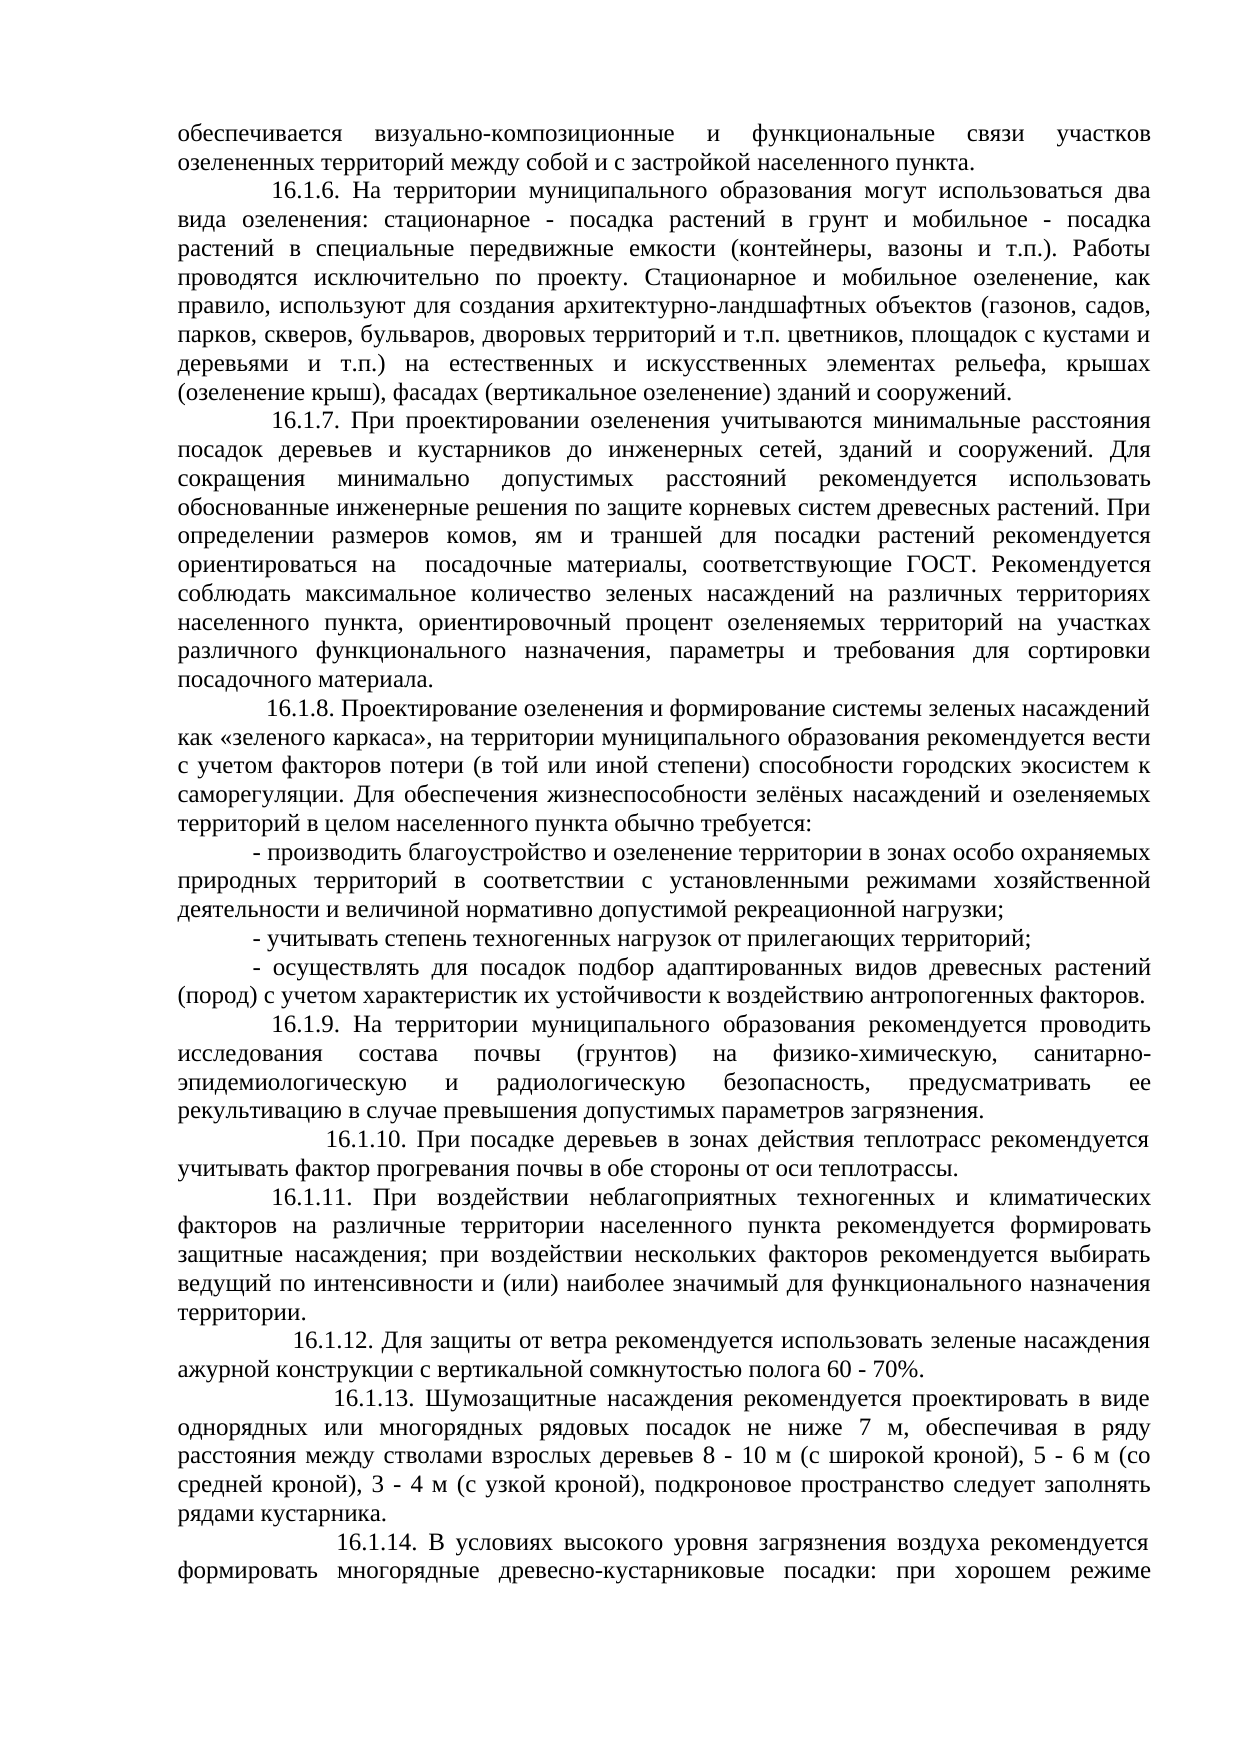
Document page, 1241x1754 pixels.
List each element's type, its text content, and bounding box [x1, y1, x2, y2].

text 16.1.8. Проектирование озеленения и формирование системы зеленых насаждений как «зеленого каркаса», на территории муниципального образования рекомендуется вести с учетом факторов потери (в той или иной степени) способности городских экосистем к саморегуляции. Для обеспечения жизнеспособности зелёных насаждений и озеленяемых территорий в целом населенного пункта обычно требуется: [177, 693, 1152, 837]
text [177, 118, 1152, 176]
text 16.1.13. Шумозащитные насаждения рекомендуется проектировать в виде однорядных или многорядных рядовых посадок не ниже , обеспечивая в ряду расстояния между стволами взрослых деревьев 8 - (с широкой кроной), 5 - (со средней кроной), 3 - (с узкой кроной), подкроновое пространство следует заполнять рядами кустарника. [177, 1383, 1152, 1527]
text - осуществлять для посадок подбор адаптированных видов древесных растений (пород) с учетом характеристик их устойчивости к воздействию антропогенных факторов. [177, 952, 1152, 1009]
text 16.1.6. На территории муниципального образования могут использоваться два вида озеленения: стационарное - посадка растений в грунт и мобильное - посадка растений в специальные передвижные емкости (контейнеры, вазоны и т.п.). Работы проводятся исключительно по проекту. Стационарное и мобильное озеленение, как правило, используют для создания архитектурно-ландшафтных объектов (газонов, садов, парков, скверов, бульваров, дворовых территорий и т.п. цветников, площадок с кустами и деревьями и т.п.) на естественных и искусственных элементах рельефа, крышах (озеленение крыш), фасадах (вертикальное озеленение) зданий и сооружений. [177, 176, 1152, 406]
text - учитывать степень техногенных нагрузок от прилегающих территорий; [177, 923, 1152, 952]
text 16.1.11. При воздействии неблагоприятных техногенных и климатических факторов на различные территории населенного пункта рекомендуется формировать защитные насаждения; при воздействии нескольких факторов рекомендуется выбирать ведущий по интенсивности и (или) наиболее значимый для функционального назначения территории. [177, 1182, 1152, 1326]
text - производить благоустройство и озеленение территории в зонах особо охраняемых природных территорий в соответствии с установленными режимами хозяйственной деятельности и величиной нормативно допустимой рекреационной нагрузки; [177, 837, 1152, 923]
text 16.1.12. Для защиты от ветра рекомендуется использовать зеленые насаждения ажурной конструкции с вертикальной сомкнутостью полога 60 - 70%. [177, 1326, 1152, 1383]
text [177, 1527, 1152, 1584]
text 16.1.7. При проектировании озеленения учитываются минимальные расстояния посадок деревьев и кустарников до инженерных сетей, зданий и сооружений. Для сокращения минимально допустимых расстояний рекомендуется использовать обоснованные инженерные решения по защите корневых систем древесных растений. При определении размеров комов, ям и траншей для посадки растений рекомендуется ориентироваться на посадочные материалы, соответствующие ГОСТ. Рекомендуется соблюдать максимальное количество зеленых насаждений на различных территориях населенного пункта, ориентировочный процент озеленяемых территорий на участках различного функционального назначения, параметры и требования для сортировки посадочного материала. [177, 406, 1152, 693]
text 16.1.10. При посадке деревьев в зонах действия теплотрасс рекомендуется учитывать фактор прогревания почвы в обе стороны от оси теплотрассы. [177, 1124, 1152, 1182]
text 16.1.9. На территории муниципального образования рекомендуется проводить исследования состава почвы (грунтов) на физико-химическую, санитарно-эпидемиологическую и радиологическую безопасность, предусматривать ее рекультивацию в случае превышения допустимых параметров загрязнения. [177, 1009, 1152, 1124]
